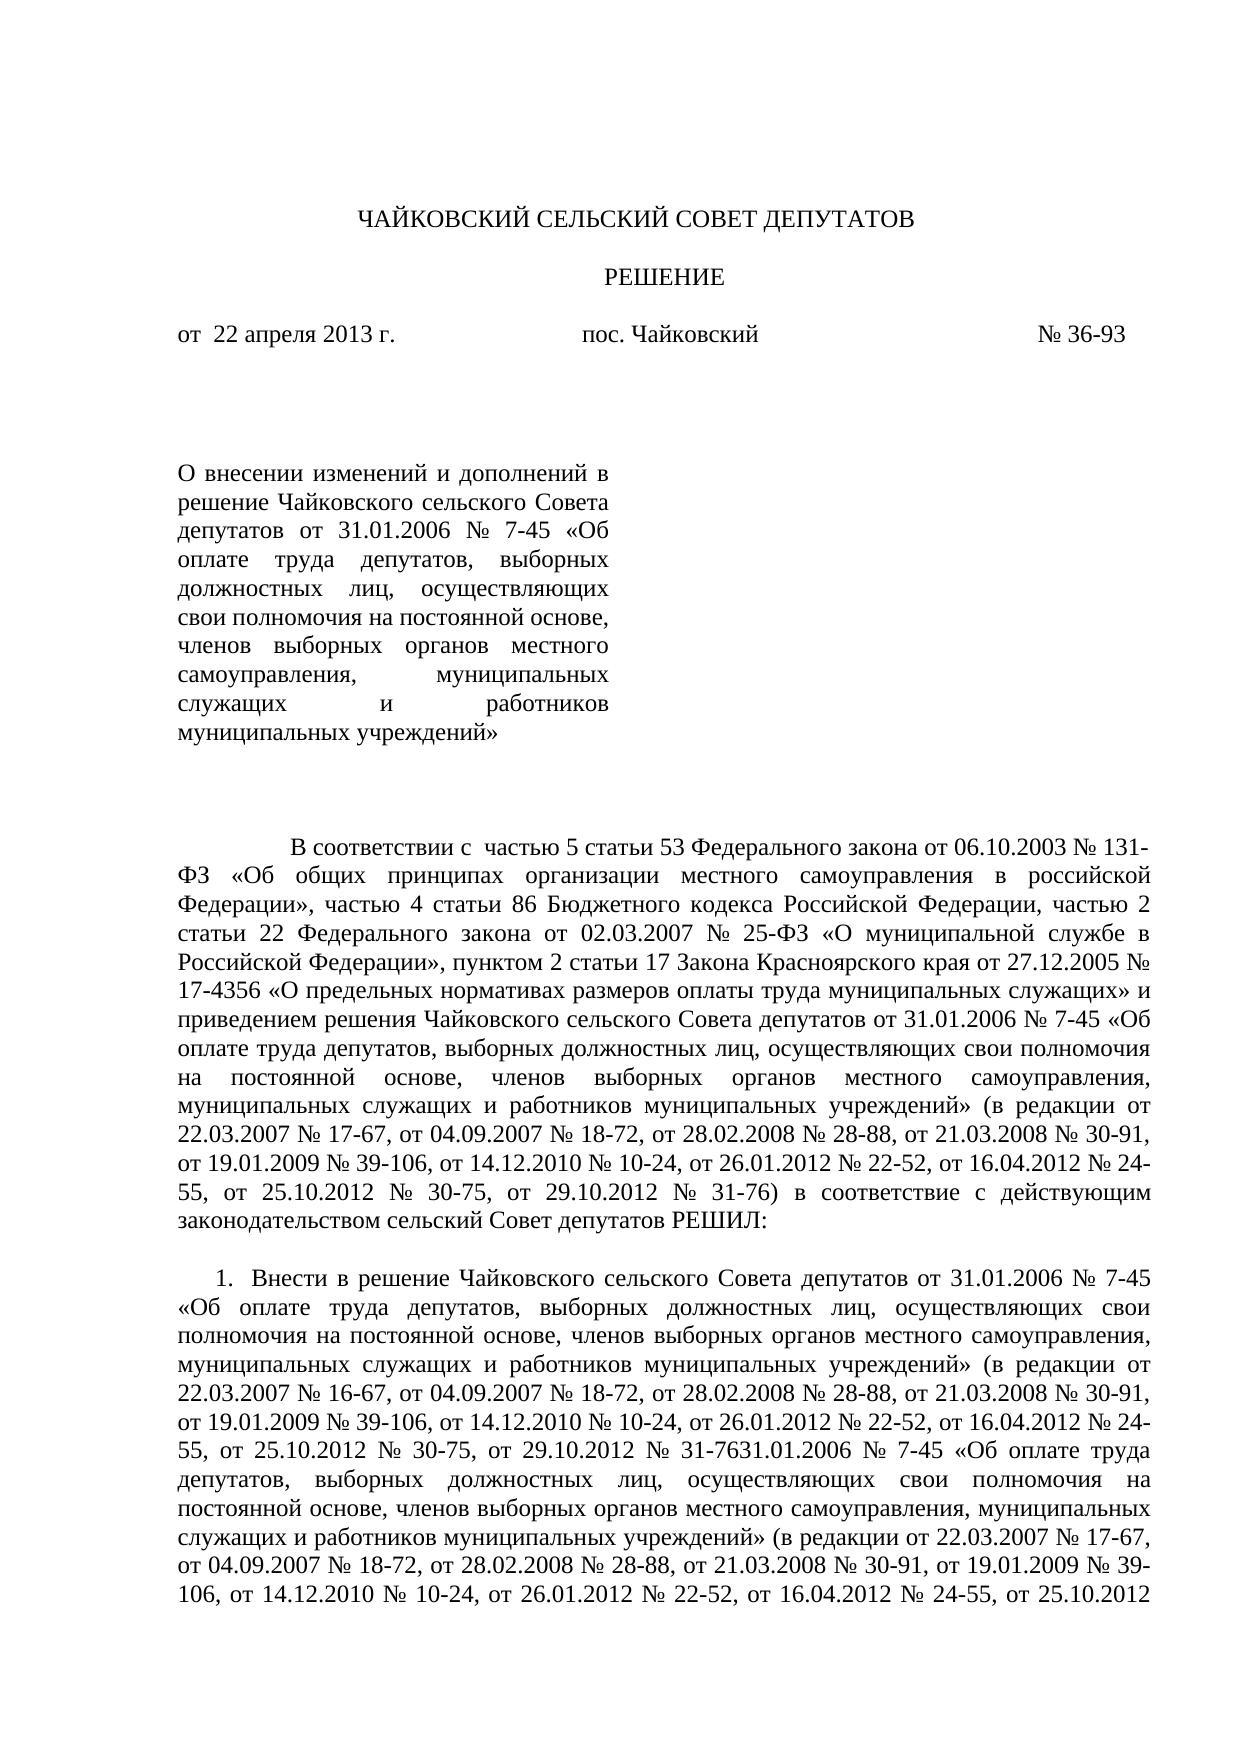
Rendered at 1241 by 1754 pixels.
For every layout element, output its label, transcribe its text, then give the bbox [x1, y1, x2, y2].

table_header № 36-93 [886, 319, 1152, 410]
text ЧАЙКОВСКИЙ СЕЛЬСКИЙ СОВЕТ ДЕПУТАТОВ [121, 204, 1152, 233]
text В соответствии с частью 5 статьи 53 Федерального закона от 06.10.2003 № 131-ФЗ «Об общих принципах организации местного самоуправления в российской Федерации», частью 4 статьи 86 Бюджетного кодекса Российской Федерации, частью 2 статьи 22 Федерального закона от 02.03.2007 № 25-ФЗ «О муниципальной службе в Российской Федерации», пунктом 2 статьи 17 Закона Красноярского края от 27.12.2005 № 17-4356 «О предельных нормативах размеров оплаты труда муниципальных служащих» и приведением решения Чайковского сельского Совета депутатов от 31.01.2006 № 7-45 «Об оплате труда депутатов, выборных должностных лиц, осуществляющих свои полномочия на постоянной основе, членов выборных органов местного самоуправления, муниципальных служащих и работников муниципальных учреждений» (в редакции от 22.03.2007 № 17-67, от 04.09.2007 № 18-72, от 28.02.2008 № 28-88, от 21.03.2008 № 30-91, от 19.01.2009 № 39-106, от 14.12.2010 № 10-24, от 26.01.2012 № 22-52, от 16.04.2012 № 24-55, от 25.10.2012 № 30-75, от 29.10.2012 № 31-76) в соответствие с действующим законодательством сельский Совет депутатов РЕШИЛ: [177, 832, 1152, 1234]
table_header от 22 апреля 2013 г. [166, 319, 508, 410]
table_header О внесении изменений и дополнений в решение Чайковского сельского Совета депутатов от 31.01.2006 № 7-45 «Об оплате труда депутатов, выборных должностных лиц, осуществляющих свои полномочия на постоянной основе, членов выборных органов местного самоуправления, муниципальных служащих и работников муниципальных учреждений» [166, 458, 620, 746]
text РЕШЕНИЕ [177, 262, 1152, 291]
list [177, 1263, 1152, 1608]
table_header пос. Чайковский [508, 319, 886, 410]
